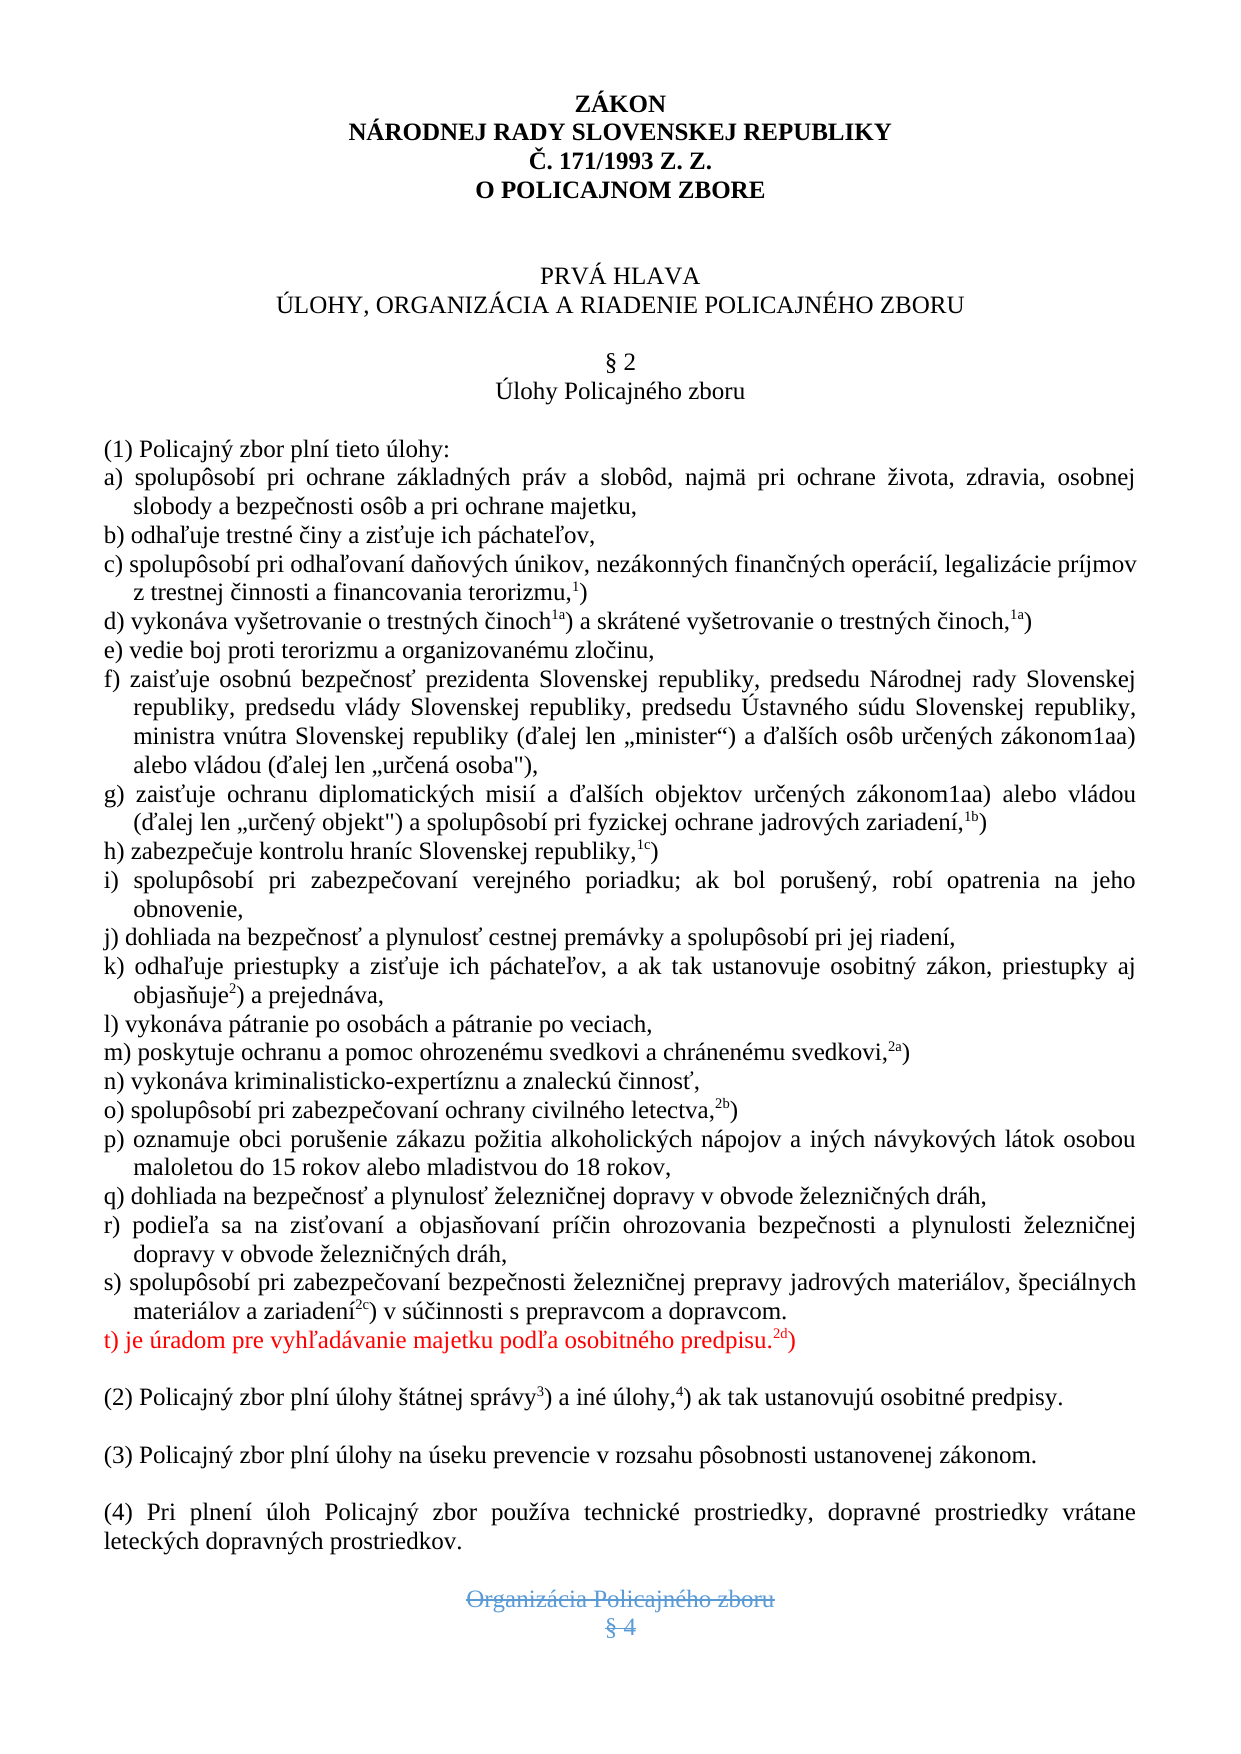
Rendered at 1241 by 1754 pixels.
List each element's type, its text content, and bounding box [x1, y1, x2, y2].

text h) zabezpečuje kontrolu hraníc Slovenskej republiky,1c) [103, 836, 1137, 865]
text i) spolupôsobí pri zabezpečovaní verejného poriadku; ak bol porušený, robí opatrenia na jeho obnovenie, [103, 865, 1137, 922]
text d) vykonáva vyšetrovanie o trestných činoch1a) a skrátené vyšetrovanie o trestných činoch,1a) [103, 606, 1137, 635]
text a) spolupôsobí pri ochrane základných práv a slobôd, najmä pri ochrane života, zdravia, osobnej slobody a bezpečnosti osôb a pri ochrane majetku, [103, 462, 1137, 520]
text prvá hlava [103, 261, 1137, 290]
text o) spolupôsobí pri zabezpečovaní ochrany civilného letectva,2b) [103, 1095, 1137, 1124]
text o Policajnom zbore [103, 175, 1137, 204]
text f) zaisťuje osobnú bezpečnosť prezidenta Slovenskej republiky, predsedu Národnej rady Slovenskej republiky, predsedu vlády Slovenskej republiky, predsedu Ústavného súdu Slovenskej republiky, ministra vnútra Slovenskej republiky (ďalej len „minister“) a ďalších osôb určených zákonom1aa) alebo vládou (ďalej len „určená osoba"), [103, 664, 1137, 779]
text (3) Policajný zbor plní úlohy na úseku prevencie v rozsahu pôsobnosti ustanovenej zákonom. [103, 1440, 1137, 1469]
text q) dohliada na bezpečnosť a plynulosť železničnej dopravy v obvode železničných dráh, [103, 1181, 1137, 1210]
text g) zaisťuje ochranu diplomatických misií a ďalších objektov určených zákonom1aa) alebo vládou (ďalej len „určený objekt") a spolupôsobí pri fyzickej ochrane jadrových zariadení,1b) [103, 779, 1137, 836]
text k) odhaľuje priestupky a zisťuje ich páchateľov, a ak tak ustanovuje osobitný zákon, priestupky aj objasňuje2) a prejednáva, [103, 951, 1137, 1009]
text m) poskytuje ochranu a pomoc ohrozenému svedkovi a chránenému svedkovi,2a) [103, 1037, 1137, 1066]
text Organizácia Policajného zboru [103, 1584, 1137, 1612]
text ZÁKON [103, 89, 1137, 117]
text (1) Policajný zbor plní tieto úlohy: [103, 434, 1137, 462]
text p) oznamuje obci porušenie zákazu požitia alkoholických nápojov a iných návykových látok osobou maloletou do 15 rokov alebo mladistvou do 18 rokov, [103, 1124, 1137, 1181]
text s) spolupôsobí pri zabezpečovaní bezpečnosti železničnej prepravy jadrových materiálov, špeciálnych materiálov a zariadení2c) v súčinnosti s prepravcom a dopravcom. [103, 1267, 1137, 1325]
text úlohy, organizácia a riadenie policajného zboru [103, 290, 1137, 319]
text (4) Pri plnení úloh Policajný zbor používa technické prostriedky, dopravné prostriedky vrátane leteckých dopravných prostriedkov. [103, 1497, 1137, 1555]
text Č. 171/1993 Z. Z. [103, 146, 1137, 175]
text r) podieľa sa na zisťovaní a objasňovaní príčin ohrozovania bezpečnosti a plynulosti železničnej dopravy v obvode železničných dráh, [103, 1210, 1137, 1267]
text b) odhaľuje trestné činy a zisťuje ich páchateľov, [103, 520, 1137, 549]
text § 4 [103, 1612, 1137, 1641]
text NÁRODNEJ RADY SLOVENSKEJ REPUBLIKY [103, 117, 1137, 146]
text n) vykonáva kriminalisticko-expertíznu a znaleckú činnosť, [103, 1066, 1137, 1095]
text e) vedie boj proti terorizmu a organizovanému zločinu, [103, 635, 1137, 664]
text (2) Policajný zbor plní úlohy štátnej správy3) a iné úlohy,4) ak tak ustanovujú osobitné predpisy. [103, 1382, 1137, 1411]
text t) je úradom pre vyhľadávanie majetku podľa osobitného predpisu.2d) [103, 1325, 1137, 1354]
text c) spolupôsobí pri odhaľovaní daňových únikov, nezákonných finančných operácií, legalizácie príjmov z trestnej činnosti a financovania terorizmu,1) [103, 549, 1137, 606]
text Úlohy Policajného zboru [103, 376, 1137, 405]
text § 2 [103, 347, 1137, 376]
text j) dohliada na bezpečnosť a plynulosť cestnej premávky a spolupôsobí pri jej riadení, [103, 922, 1137, 951]
text l) vykonáva pátranie po osobách a pátranie po veciach, [103, 1009, 1137, 1037]
